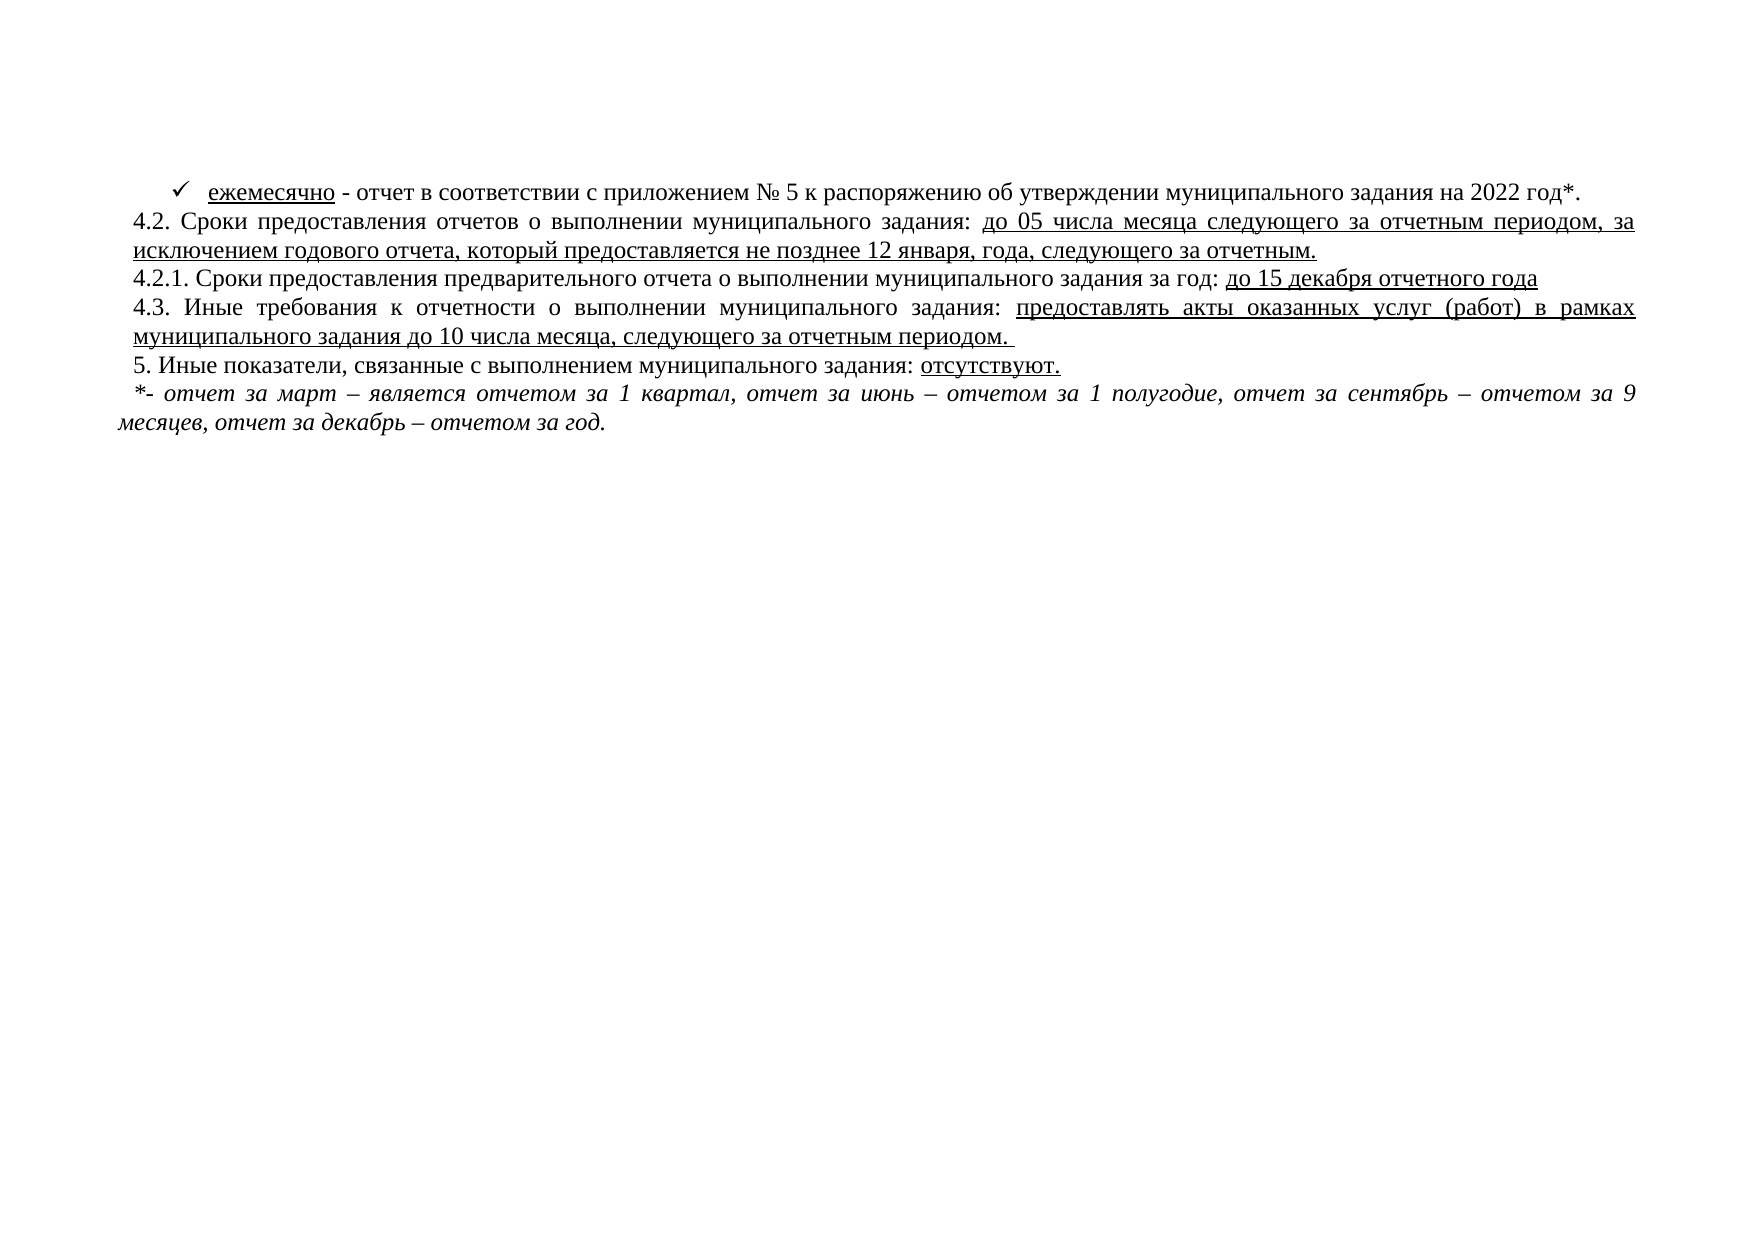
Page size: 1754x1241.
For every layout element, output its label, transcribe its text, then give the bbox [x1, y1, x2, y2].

text 5. Иные показатели, связанные с выполнением муниципального задания: отсутствуют. [133, 350, 1636, 378]
text 4.2.1. Сроки предоставления предварительного отчета о выполнении муниципального задания за год: до 15 декабря отчетного года [133, 263, 1636, 292]
text *- отчет за март – является отчетом за 1 квартал, отчет за июнь – отчетом за 1 полугодие, отчет за сентябрь – отчетом за 9 месяцев, отчет за декабрь – отчетом за год. [118, 378, 1639, 436]
list ежемесячно - отчет в соответствии с приложением № 5 к распоряжению об утверждении муниципального задания на 2022 год*. [170, 177, 1636, 206]
text 4.3. Иные требования к отчетности о выполнении муниципального задания: предоставлять акты оказанных услуг (работ) в рамках муниципального задания до 10 числа месяца, следующего за отчетным периодом. [133, 292, 1636, 350]
text 4.2. Сроки предоставления отчетов о выполнении муниципального задания: до 05 числа месяца следующего за отчетным периодом, за исключением годового отчета, который предоставляется не позднее 12 января, года, следующего за отчетным. [133, 206, 1636, 263]
